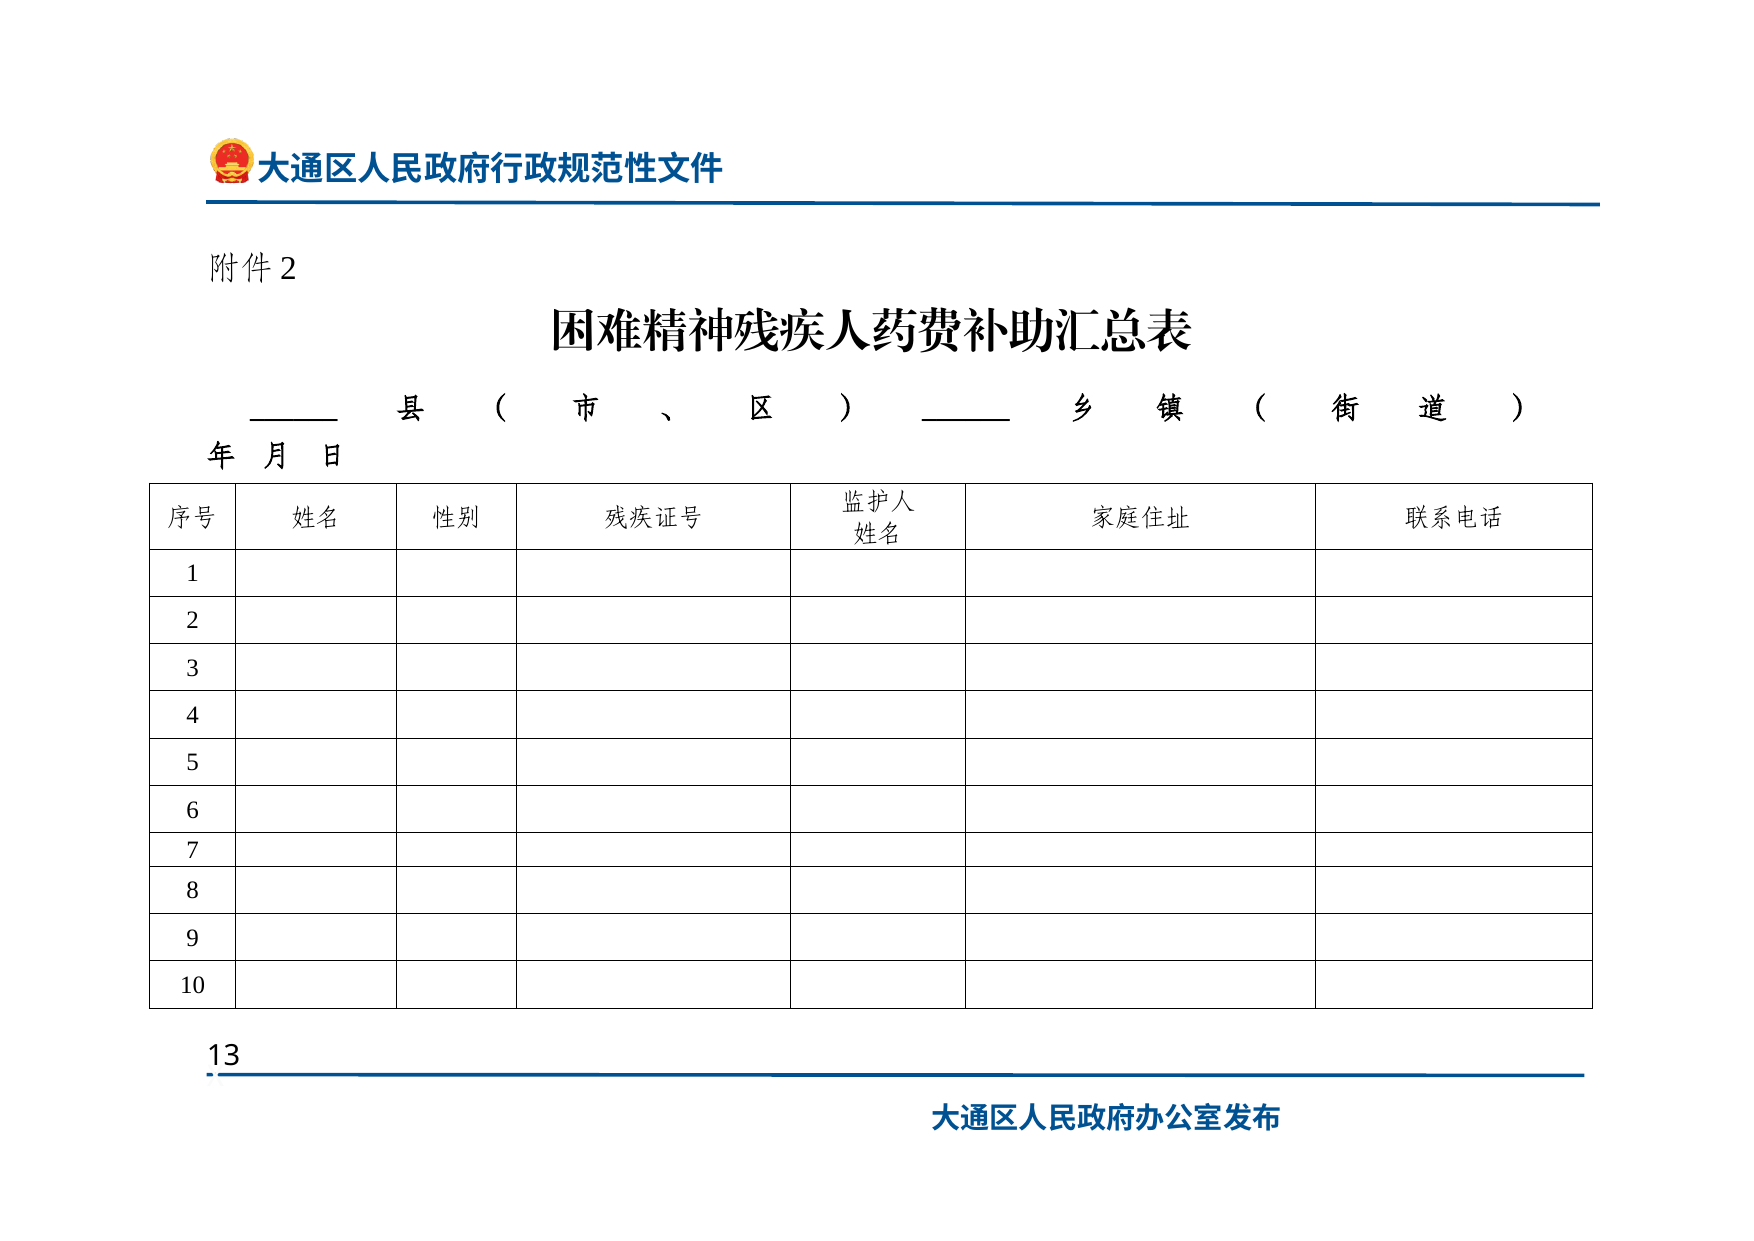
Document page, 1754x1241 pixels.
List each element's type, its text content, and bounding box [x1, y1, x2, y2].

text 附件2 [207, 236, 1535, 301]
table_cell [791, 739, 965, 785]
table_cell [1316, 914, 1592, 960]
table_cell [517, 739, 790, 785]
table_cell [1316, 644, 1592, 690]
table_cell 6 [150, 786, 235, 832]
text 困难精神残疾人药费补助汇总表 [207, 301, 1535, 366]
table_cell [1316, 786, 1592, 832]
table_cell [1316, 961, 1592, 1008]
table_header 联系电话 [1316, 484, 1592, 548]
table_cell [397, 644, 516, 690]
table_cell 8 [150, 867, 235, 913]
table_cell [791, 597, 965, 643]
table_cell [791, 914, 965, 960]
table_cell [966, 914, 1315, 960]
table_cell [517, 786, 790, 832]
table_cell [966, 786, 1315, 832]
table_cell [791, 961, 965, 1008]
text ______县（市、区）______乡镇（街道） 年 月 日 [207, 375, 1535, 473]
table_cell [791, 786, 965, 832]
table_cell [791, 867, 965, 913]
picture [206, 136, 258, 187]
table_cell [966, 833, 1315, 866]
table_cell [517, 961, 790, 1008]
table_cell 7 [150, 833, 235, 866]
table_cell [397, 867, 516, 913]
table_cell [397, 833, 516, 866]
table_header 家庭住址 [966, 484, 1315, 548]
table_cell [1316, 597, 1592, 643]
table_header 残疾证号 [517, 484, 790, 548]
table_cell 4 [150, 691, 235, 738]
table_cell [791, 691, 965, 738]
table_cell [397, 786, 516, 832]
table_cell 1 [150, 550, 235, 596]
table_cell [397, 550, 516, 596]
table_cell [791, 550, 965, 596]
table_cell [1316, 739, 1592, 785]
table_cell [236, 914, 396, 960]
table_cell [1316, 691, 1592, 738]
table_cell [236, 739, 396, 785]
table_cell [1316, 867, 1592, 913]
table_cell [517, 833, 790, 866]
table_cell [791, 644, 965, 690]
table_cell 5 [150, 739, 235, 785]
table_cell [966, 550, 1315, 596]
table_cell [397, 691, 516, 738]
table_header 监护人 姓名 [791, 484, 965, 548]
table_cell [236, 597, 396, 643]
table_cell [397, 739, 516, 785]
table_cell [966, 867, 1315, 913]
table_cell [517, 914, 790, 960]
table_cell [236, 550, 396, 596]
table_cell [966, 691, 1315, 738]
table_cell [1316, 833, 1592, 866]
table_cell [966, 597, 1315, 643]
table_cell [236, 833, 396, 866]
table_cell [1316, 550, 1592, 596]
table_cell [236, 867, 396, 913]
table_cell 2 [150, 597, 235, 643]
table_cell [517, 550, 790, 596]
table_cell [966, 739, 1315, 785]
table_cell 10 [150, 961, 235, 1008]
table_cell [517, 597, 790, 643]
table_cell [236, 786, 396, 832]
table_header 姓名 [236, 484, 396, 548]
table_cell [517, 644, 790, 690]
table_cell [397, 961, 516, 1008]
table_cell 3 [150, 644, 235, 690]
table_cell [236, 961, 396, 1008]
table_header 性别 [397, 484, 516, 548]
table_cell [517, 691, 790, 738]
table_header 序号 [150, 484, 235, 548]
table_cell 9 [150, 914, 235, 960]
table_cell [966, 644, 1315, 690]
table_cell [236, 691, 396, 738]
table_cell [966, 961, 1315, 1008]
table_cell [397, 914, 516, 960]
table_cell [397, 597, 516, 643]
table_cell [791, 833, 965, 866]
table_cell [236, 644, 396, 690]
table_cell [517, 867, 790, 913]
